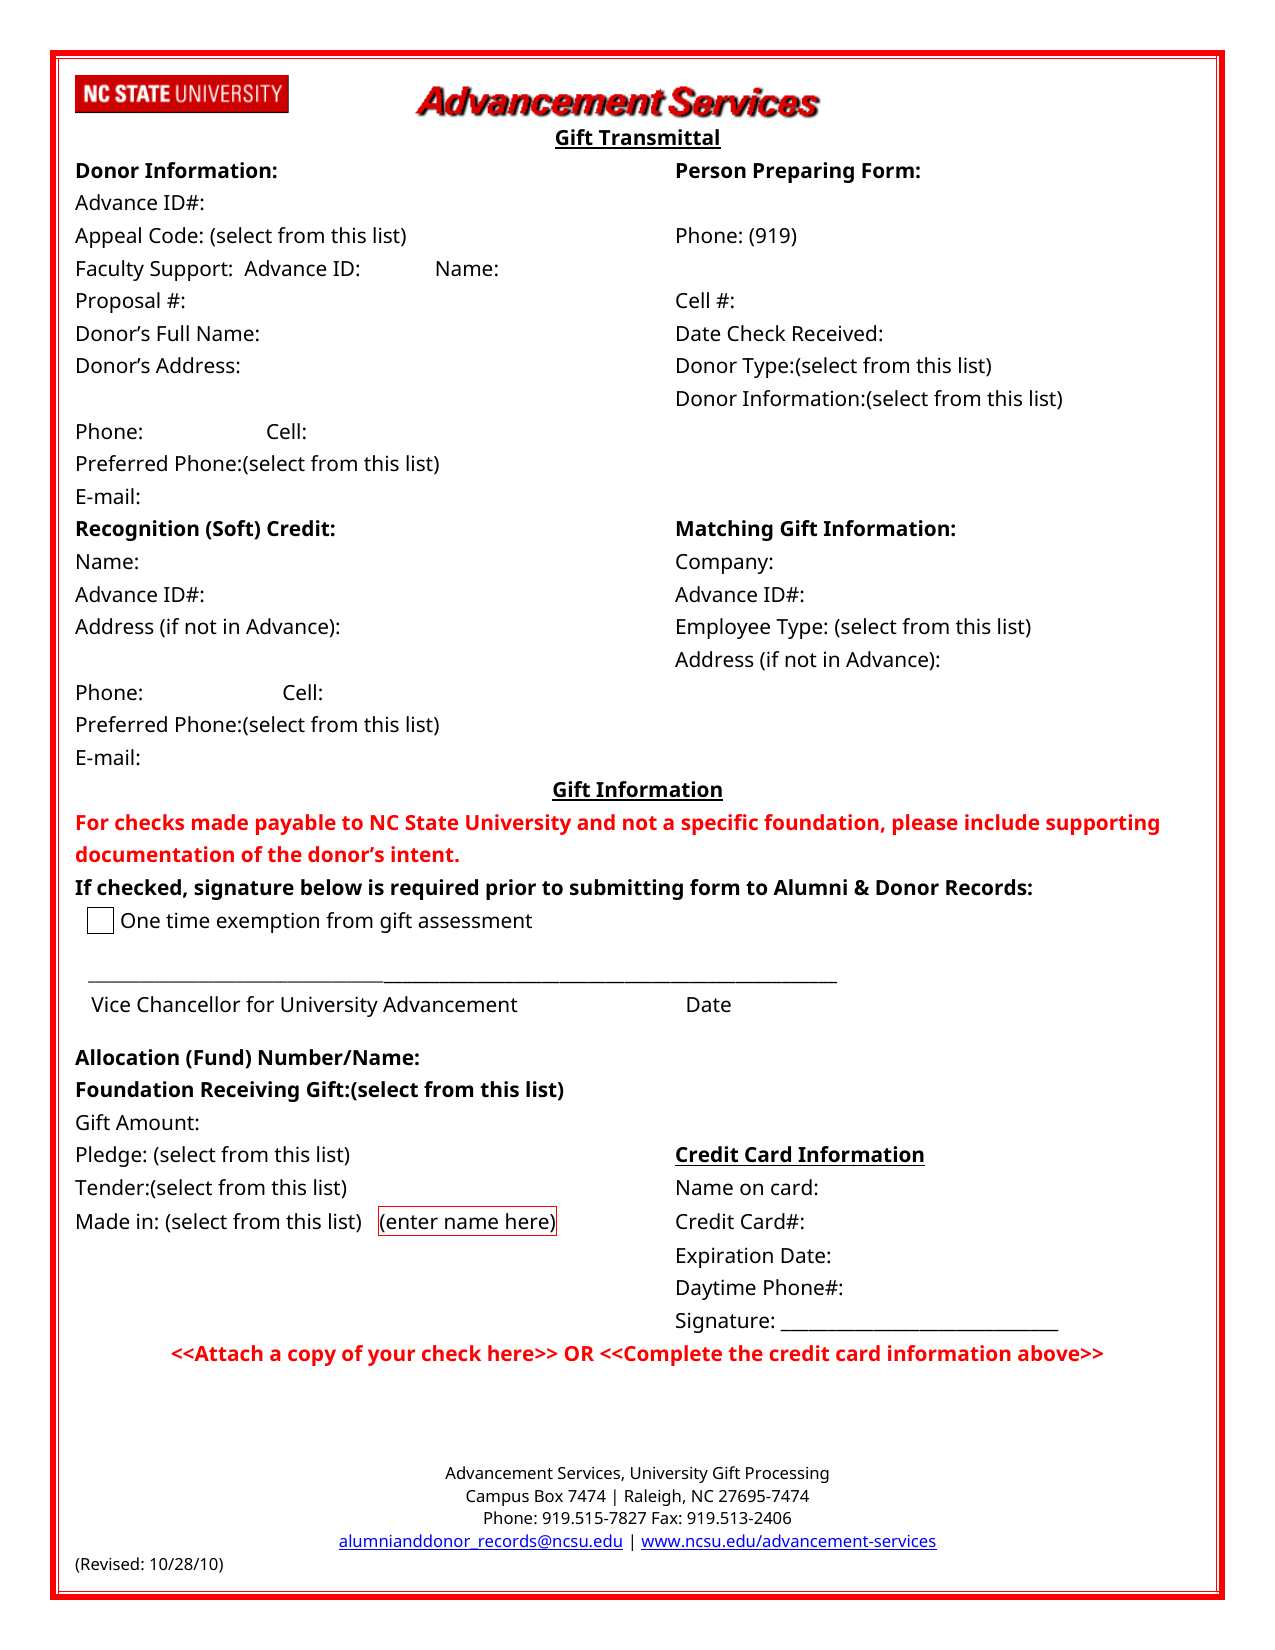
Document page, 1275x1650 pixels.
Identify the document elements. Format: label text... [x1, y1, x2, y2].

text Tender: Name on card: [75, 1173, 1200, 1202]
text Preferred Phone: [75, 710, 1200, 739]
text <<Attach a copy of your check here>> OR <<Complete the credit card information above>> [75, 1339, 1200, 1367]
text Recognition (Soft) Credit: Matching Gift Information: [75, 514, 1200, 543]
text _________________________________________________________________________________________ [75, 958, 1200, 986]
text Donor’s Full Name: Date Check Received: [75, 319, 1200, 347]
text If checked, signature below is required prior to submitting form to Alumni & Donor Records: [75, 873, 1200, 902]
text Gift Transmittal [75, 123, 1200, 152]
text Phone: Cell: [75, 678, 1200, 706]
text Address (if not in Advance): [75, 645, 1200, 673]
text Made in: (enter name here) Credit Card#: [379, 1207, 556, 1235]
text Vice Chancellor for University Advancement Date [75, 991, 1200, 1019]
text Faculty Support: Advance ID: Name: [75, 254, 1200, 282]
text Gift Amount: [75, 1108, 1200, 1136]
text Foundation Receiving Gift: [75, 1075, 1200, 1104]
text Expiration Date: [75, 1241, 1200, 1269]
text One time exemption from gift assessment [75, 906, 1200, 934]
text E-mail: [75, 482, 1200, 510]
text Name: Company: [75, 547, 1200, 576]
text Made in: (enter name here) Credit Card#: [75, 1206, 378, 1236]
text Appeal Code: Phone: (919) [75, 221, 1200, 249]
picture [413, 84, 822, 120]
text Signature: ______________________________ [75, 1306, 1200, 1334]
text Made in: (enter name here) Credit Card#: [557, 1206, 1200, 1236]
text Donor’s Address: Donor Type: [75, 352, 1200, 380]
text E-mail: [75, 743, 1200, 771]
text Preferred Phone: [75, 449, 1200, 478]
picture [75, 75, 289, 120]
text Donor Information: [75, 384, 1200, 413]
text Advance ID#: Advance ID#: [75, 580, 1200, 608]
text Daytime Phone#: [75, 1273, 1200, 1302]
text Address (if not in Advance): Employee Type: [75, 612, 1200, 641]
text Gift Information [75, 775, 1200, 804]
text Pledge: Credit Card Information [75, 1141, 1200, 1169]
text For checks made payable to NC State University and not a specific foundation, please include supporting documentation of the donor’s intent. [75, 808, 1200, 869]
text Donor Information: Person Preparing Form: [75, 156, 1200, 184]
text Advance ID#: [75, 188, 1200, 217]
text Allocation (Fund) Number/Name: [75, 1043, 1200, 1071]
text Proposal #: Cell #: [75, 286, 1200, 315]
text Phone: Cell: [75, 417, 1200, 445]
